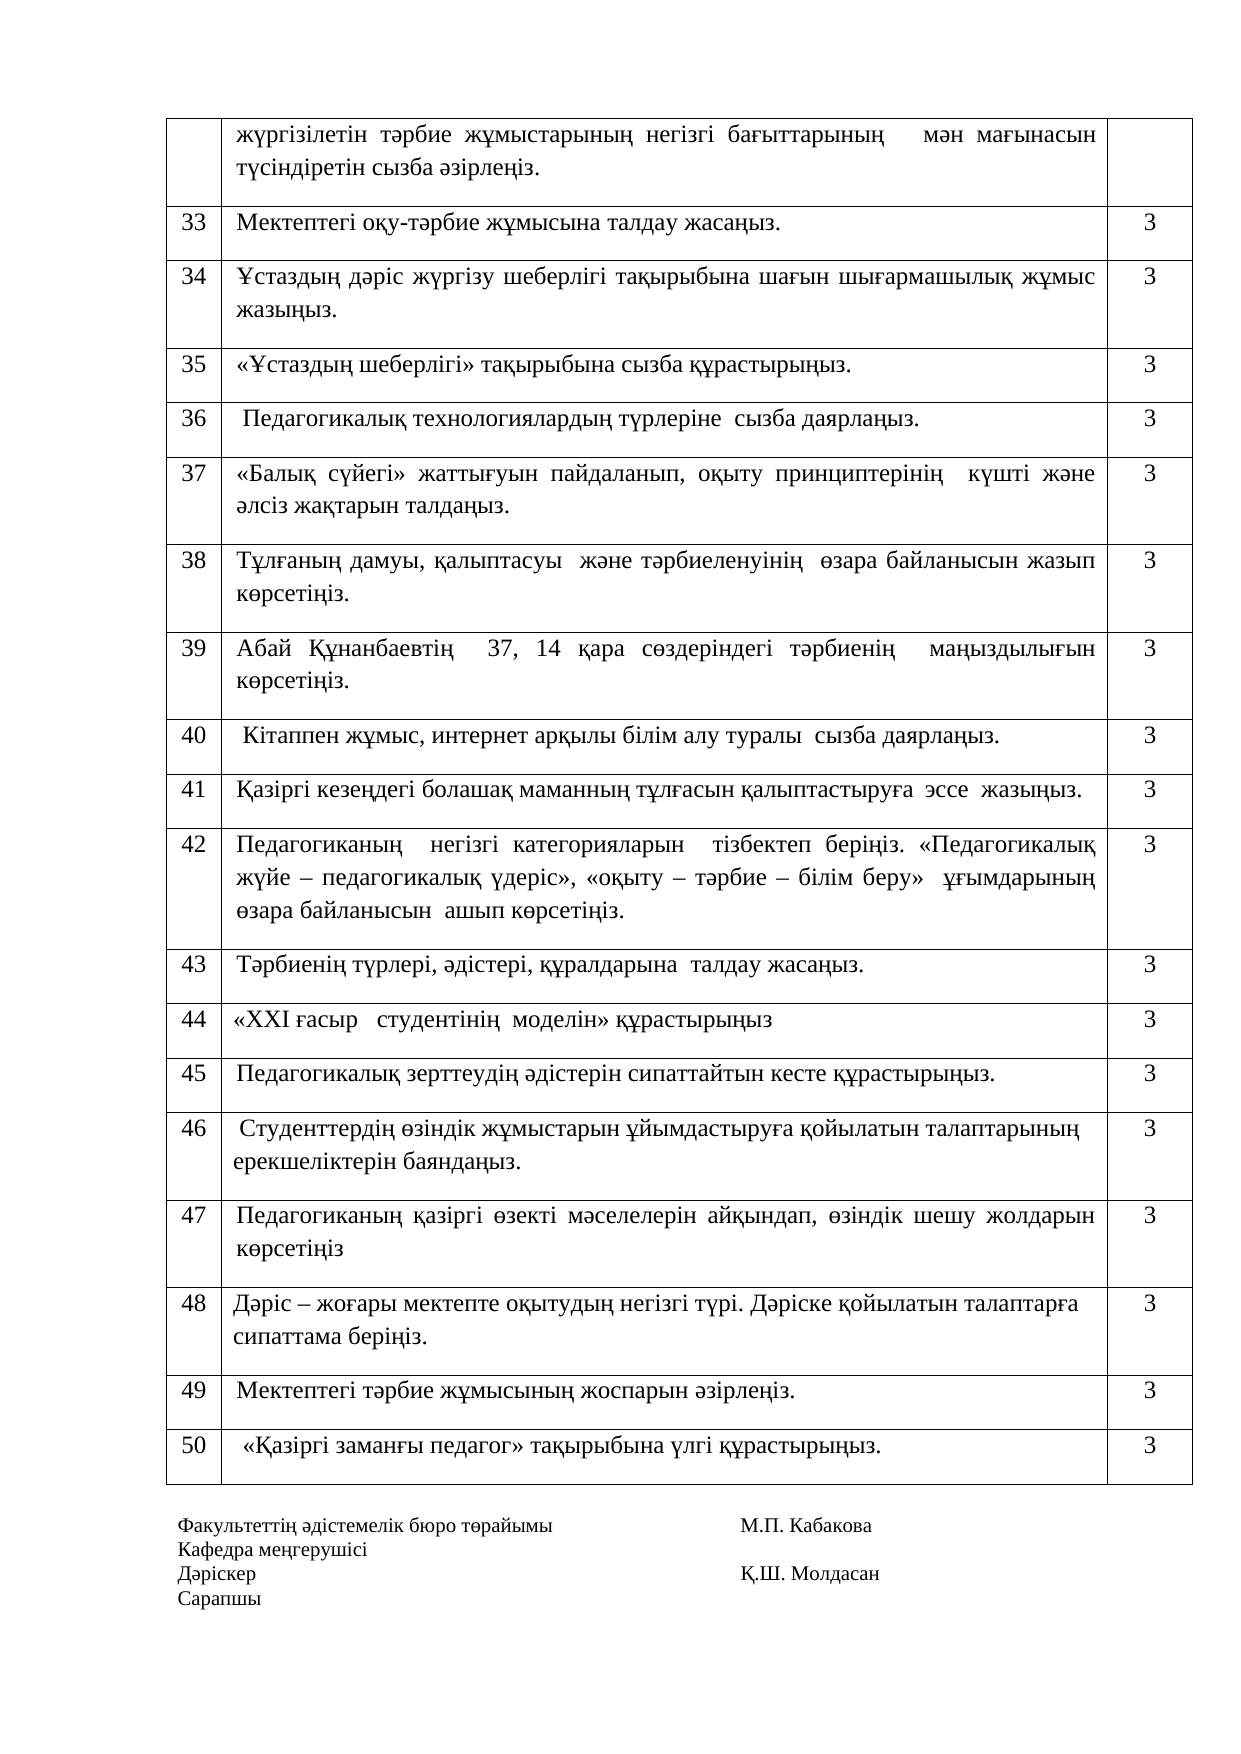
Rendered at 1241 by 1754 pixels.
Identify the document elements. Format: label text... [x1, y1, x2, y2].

table_cell 45 [167, 1059, 221, 1112]
table_cell «ХХІ ғасыр студентінің моделін» құрастырыңыз [222, 1004, 1107, 1057]
table_cell «Балық сүйегі» жаттығуын пайдаланып, оқыту принциптерінің күшті және әлсіз жақтарын талдаңыз. [222, 458, 1107, 544]
table_cell Педагогиканың қазіргі өзекті мәселелерін айқындап, өзіндік шешу жолдарын көрсетіңіз [222, 1201, 1107, 1287]
table_cell 3 [1108, 545, 1192, 632]
table_cell 3 [1108, 1376, 1192, 1429]
text Кафедра меңгерушісі [177, 1537, 1152, 1561]
table_cell Педагогикалық технологиялардың түрлеріне сызба даярлаңыз. [222, 403, 1107, 457]
table_cell Қазіргі кезеңдегі болашақ маманның тұлғасын қалыптастыруға эссе жазыңыз. [222, 775, 1107, 828]
table_cell Кітаппен жұмыс, интернет арқылы білім алу туралы сызба даярлаңыз. [222, 720, 1107, 773]
table_cell 3 [1108, 950, 1192, 1003]
table_cell 32 [167, 119, 221, 206]
table_cell 3 [1108, 119, 1192, 206]
table_cell 3 [1108, 349, 1192, 402]
table_cell 3 [1108, 633, 1192, 719]
text Факультеттің әдістемелік бюро төрайымы М.П. Кабакова [177, 1513, 1152, 1537]
table_cell 50 [167, 1430, 221, 1483]
table_cell 3 [1108, 1004, 1192, 1057]
table_cell Дәріс – жоғары мектепте оқытудың негізгі түрі. Дәріске қойылатын талаптарға сипаттама беріңіз. [222, 1288, 1107, 1374]
table_cell Тұлғаның дамуы, қалыптасуы және тәрбиеленуінің өзара байланысын жазып көрсетіңіз. [222, 545, 1107, 632]
table_cell Абай Құнанбаевтің 37, 14 қара сөздеріндегі тәрбиенің маңыздылығын көрсетіңіз. [222, 633, 1107, 719]
table_cell Педагогиканың негізгі категорияларын тізбектеп беріңіз. «Педагогикалық жүйе – педагогикалық үдеріс», «оқыту – тәрбие – білім беру» ұғымдарының өзара байланысын ашып көрсетіңіз. [222, 829, 1107, 948]
table_cell 3 [1108, 720, 1192, 773]
table_cell 3 [1108, 261, 1192, 348]
table_cell 49 [167, 1376, 221, 1429]
table_cell 41 [167, 775, 221, 828]
table_cell 3 [1108, 207, 1192, 260]
table_cell Педагогикалық зерттеудің әдістерін сипаттайтын кесте құрастырыңыз. [222, 1059, 1107, 1112]
table_cell 44 [167, 1004, 221, 1057]
table_cell 36 [167, 403, 221, 457]
table_cell «Ұстаздың шеберлігі» тақырыбына сызба құрастырыңыз. [222, 349, 1107, 402]
table_cell Студенттердің өзіндік жұмыстарын ұйымдастыруға қойылатын талаптарының ерекшеліктерін баяндаңыз. [222, 1113, 1107, 1199]
table_cell 34 [167, 261, 221, 348]
table_cell 39 [167, 633, 221, 719]
table_cell 3 [1108, 775, 1192, 828]
table_cell 3 [1108, 1288, 1192, 1374]
table_cell 3 [1108, 1059, 1192, 1112]
table_cell Мектептегі оқу-тәрбие жұмысына талдау жасаңыз. [222, 207, 1107, 260]
table_cell 46 [167, 1113, 221, 1199]
table_cell 35 [167, 349, 221, 402]
table_cell 3 [1108, 1430, 1192, 1483]
table_cell 33 [167, 207, 221, 260]
table_cell 37 [167, 458, 221, 544]
table_cell 48 [167, 1288, 221, 1374]
text Дәріскер Қ.Ш. Молдасан [177, 1561, 1152, 1585]
text Сарапшы [177, 1585, 1152, 1609]
table_cell 38 [167, 545, 221, 632]
table_cell Тәрбиенің түрлері, әдістері, құралдарына талдау жасаңыз. [222, 950, 1107, 1003]
table_cell Мектептегі тәрбие жұмысының жоспарын әзірлеңіз. [222, 1376, 1107, 1429]
table_cell 3 [1108, 829, 1192, 948]
table_cell 3 [1108, 1113, 1192, 1199]
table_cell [222, 119, 1107, 206]
table_cell 3 [1108, 403, 1192, 457]
table_cell 43 [167, 950, 221, 1003]
table_cell 47 [167, 1201, 221, 1287]
table_cell 42 [167, 829, 221, 948]
table_cell Ұстаздың дәріс жүргізу шеберлігі тақырыбына шағын шығармашылық жұмыс жазыңыз. [222, 261, 1107, 348]
table_cell «Қазіргі заманғы педагог» тақырыбына үлгі құрастырыңыз. [222, 1430, 1107, 1483]
table_cell 40 [167, 720, 221, 773]
table_cell 3 [1108, 1201, 1192, 1287]
table_cell 3 [1108, 458, 1192, 544]
